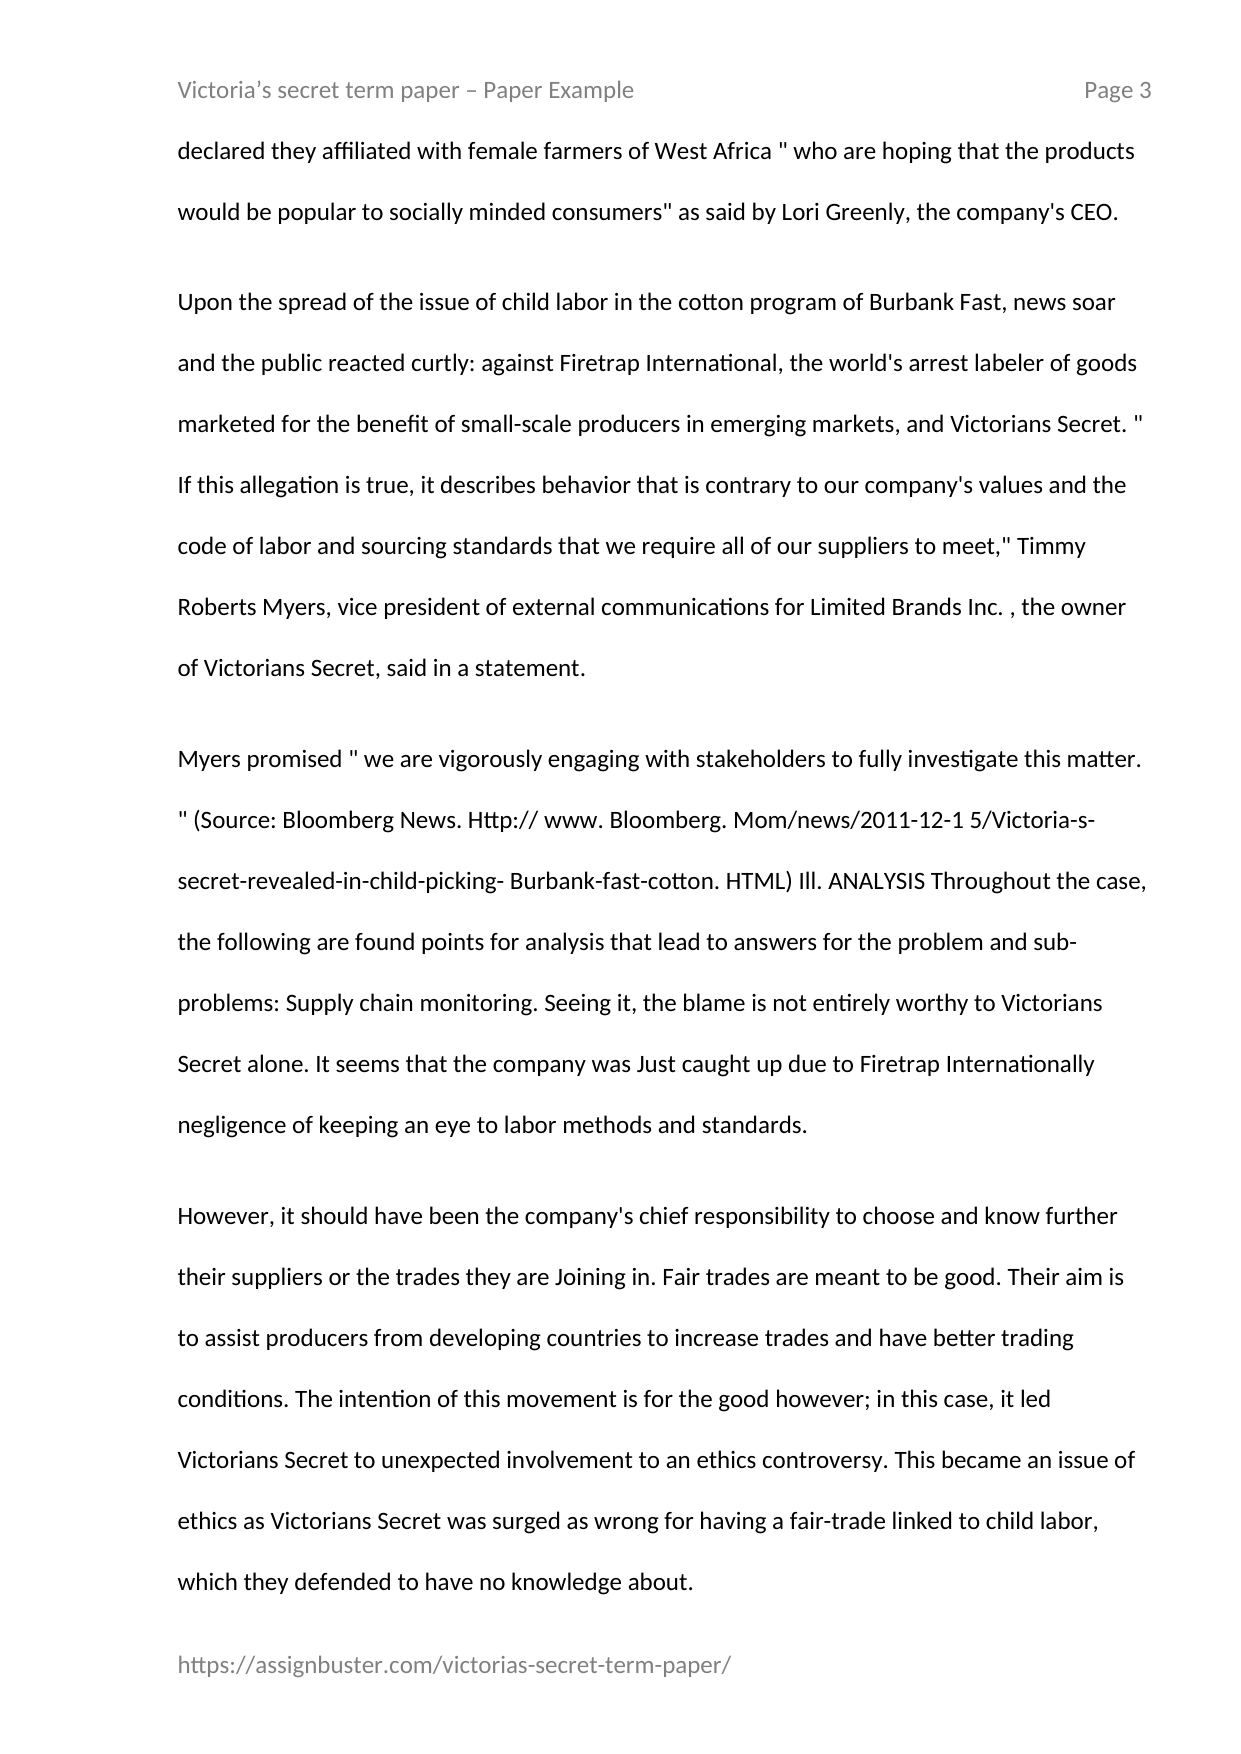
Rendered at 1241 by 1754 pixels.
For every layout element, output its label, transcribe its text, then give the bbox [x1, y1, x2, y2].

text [177, 135, 1152, 226]
text Myers promised " we are vigorously engaging with stakeholders to fully investigate this matter. " (Source: Bloomberg News. Http:// www. Bloomberg. Mom/news/2011-12-1 5/Victoria-s-secret-revealed-in-child-picking- Burbank-fast-cotton. HTML) Ill. ANALYSIS Throughout the case, the following are found points for analysis that lead to answers for the problem and sub-problems: Supply chain monitoring. Seeing it, the blame is not entirely worthy to Victorians Secret alone. It seems that the company was Just caught up due to Firetrap Internationally negligence of keeping an eye to labor methods and standards. [177, 743, 1152, 1140]
text However, it should have been the company's chief responsibility to choose and know further their suppliers or the trades they are Joining in. Fair trades are meant to be good. Their aim is to assist producers from developing countries to increase trades and have better trading conditions. The intention of this movement is for the good however; in this case, it led Victorians Secret to unexpected involvement to an ethics controversy. This became an issue of ethics as Victorians Secret was surged as wrong for having a fair-trade linked to child labor, which they defended to have no knowledge about. [177, 1200, 1152, 1597]
text Upon the spread of the issue of child labor in the cotton program of Burbank Fast, news soar and the public reacted curtly: against Firetrap International, the world's arrest labeler of goods marketed for the benefit of small-scale producers in emerging markets, and Victorians Secret. " If this allegation is true, it describes behavior that is contrary to our company's values and the code of labor and sourcing standards that we require all of our suppliers to meet," Timmy Roberts Myers, vice president of external communications for Limited Brands Inc. , the owner of Victorians Secret, said in a statement. [177, 286, 1152, 683]
